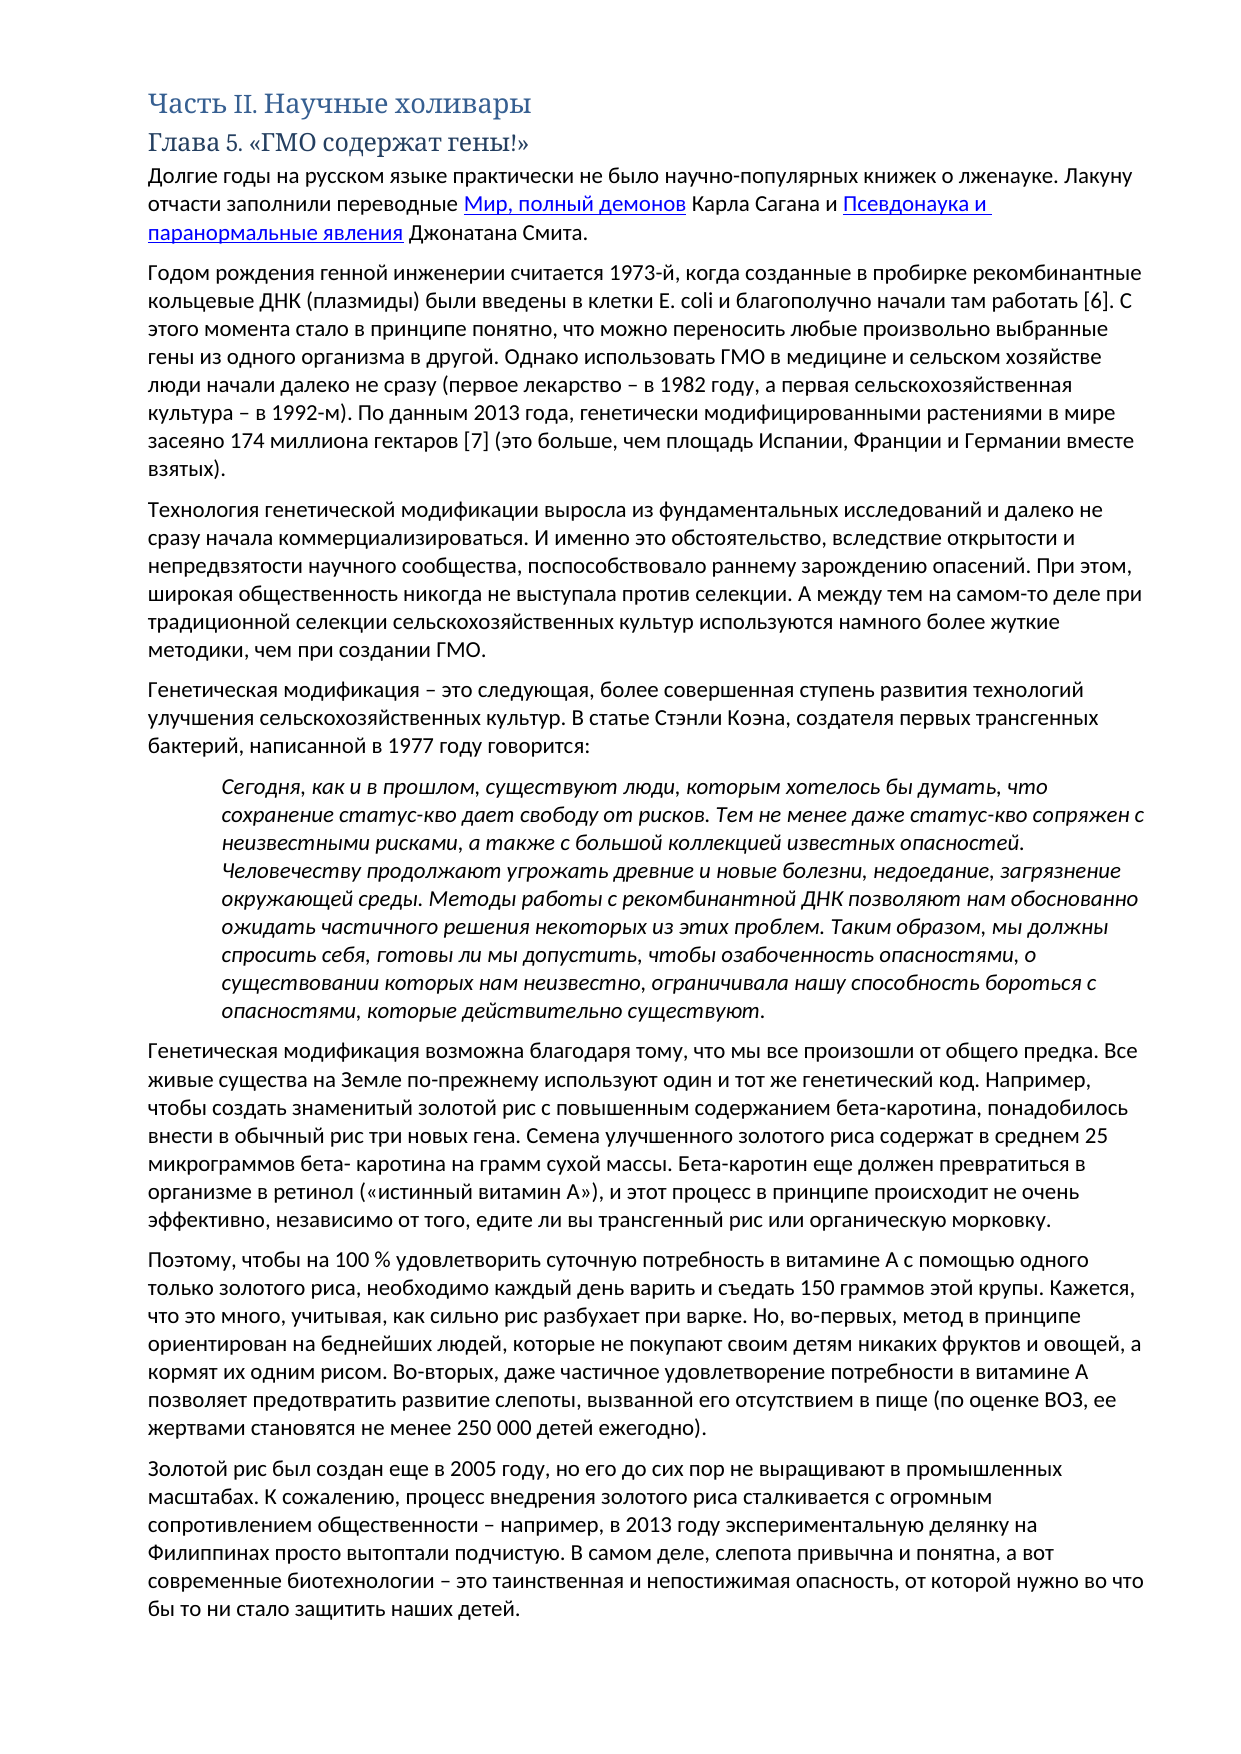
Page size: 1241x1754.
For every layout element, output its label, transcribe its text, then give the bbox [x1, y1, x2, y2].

text Поэтому, чтобы на 100 % удовлетворить суточную потребность в витамине А с помощью одного только золотого риса, необходимо каждый день варить и съедать 150 граммов этой крупы. Кажется, что это много, учитывая, как сильно рис разбухает при варке. Но, во-первых, метод в принципе ориентирован на беднейших людей, которые не покупают своим детям никаких фруктов и овощей, а кормят их одним рисом. Во-вторых, даже частичное удовлетворение потребности в витамине А позволяет предотвратить развитие слепоты, вызванной его отсутствием в пище (по оценке ВОЗ, ее жертвами становятся не менее 250 000 детей ежегодно). [148, 1245, 1152, 1441]
text Генетическая модификация возможна благодаря тому, что мы все произошли от общего предка. Все живые существа на Земле по-прежнему используют один и тот же генетический код. Например, чтобы создать знаменитый золотой рис с повышенным содержанием бета-каротина, понадобилось внести в обычный рис три новых гена. Семена улучшенного золотого риса содержат в среднем 25 микрограммов бета- каротина на грамм сухой массы. Бета-каротин еще должен превратиться в организме в ретинол («истинный витамин А»), и этот процесс в принципе происходит не очень эффективно, независимо от того, едите ли вы трансгенный рис или органическую морковку. [148, 1037, 1152, 1233]
text Генетическая модификация – это следующая, более совершенная ступень развития технологий улучшения сельскохозяйственных культур. В статье Стэнли Коэна, создателя первых трансгенных бактерий, написанной в 1977 году говорится: [148, 675, 1152, 759]
text Сегодня, как и в прошлом, существуют люди, которым хотелось бы думать, что сохранение статус-кво дает свободу от рисков. Тем не менее даже статус-кво сопряжен с неизвестными рисками, а также с большой коллекцией известных опасностей. Человечеству продолжают угрожать древние и новые болезни, недоедание, загрязнение окружающей среды. Методы работы с рекомбинантной ДНК позволяют нам обоснованно ожидать частичного решения некоторых из этих проблем. Таким образом, мы должны спросить себя, готовы ли мы допустить, чтобы озабоченность опасностями, о существовании которых нам неизвестно, ограничивала нашу способность бороться с опасностями, которые действительно существуют. [221, 772, 1152, 1024]
subtitle Глава 5. «ГМО содержат гены!» [148, 128, 1152, 157]
text Золотой рис был создан еще в 2005 году, но его до сих пор не выращивают в промышленных масштабах. К сожалению, процесс внедрения золотого риса сталкивается с огромным сопротивлением общественности – например, в 2013 году экспериментальную делянку на Филиппинах просто вытоптали подчистую. В самом деле, слепота привычна и понятна, а вот современные биотехнологии – это таинственная и непостижимая опасность, от которой нужно во что бы то ни стало защитить наших детей. [148, 1454, 1152, 1622]
text Долгие годы на русском языке практически не было научно-популярных книжек о лженауке. Лакуну отчасти заполнили переводные Мир, полный демонов Карла Сагана и Псевдонаука и паранормальные явления Джонатана Смита. [148, 162, 1152, 246]
text Годом рождения генной инженерии считается 1973-й, когда созданные в пробирке рекомбинантные кольцевые ДНК (плазмиды) были введены в клетки E. coli и благополучно начали там работать [6]. С этого момента стало в принципе понятно, что можно переносить любые произвольно выбранные гены из одного организма в другой. Однако использовать ГМО в медицине и сельском хозяйстве люди начали далеко не сразу (первое лекарство – в 1982 году, а первая сельскохозяйственная культура – в 1992-м). По данным 2013 года, генетически модифицированными растениями в мире засеяно 174 миллиона гектаров [7] (это больше, чем площадь Испании, Франции и Германии вместе взятых). [148, 258, 1152, 482]
text Технология генетической модификации выросла из фундаментальных исследований и далеко не сразу начала коммерциализироваться. И именно это обстоятельство, вследствие открытости и непредвзятости научного сообщества, поспособствовало раннему зарождению опасений. При этом, широкая общественность никогда не выступала против селекции. А между тем на самом-то деле при традиционной селекции сельскохозяйственных культур используются намного более жуткие методики, чем при создании ГМО. [148, 495, 1152, 663]
subtitle Часть II. Научные холивары [148, 89, 1152, 120]
